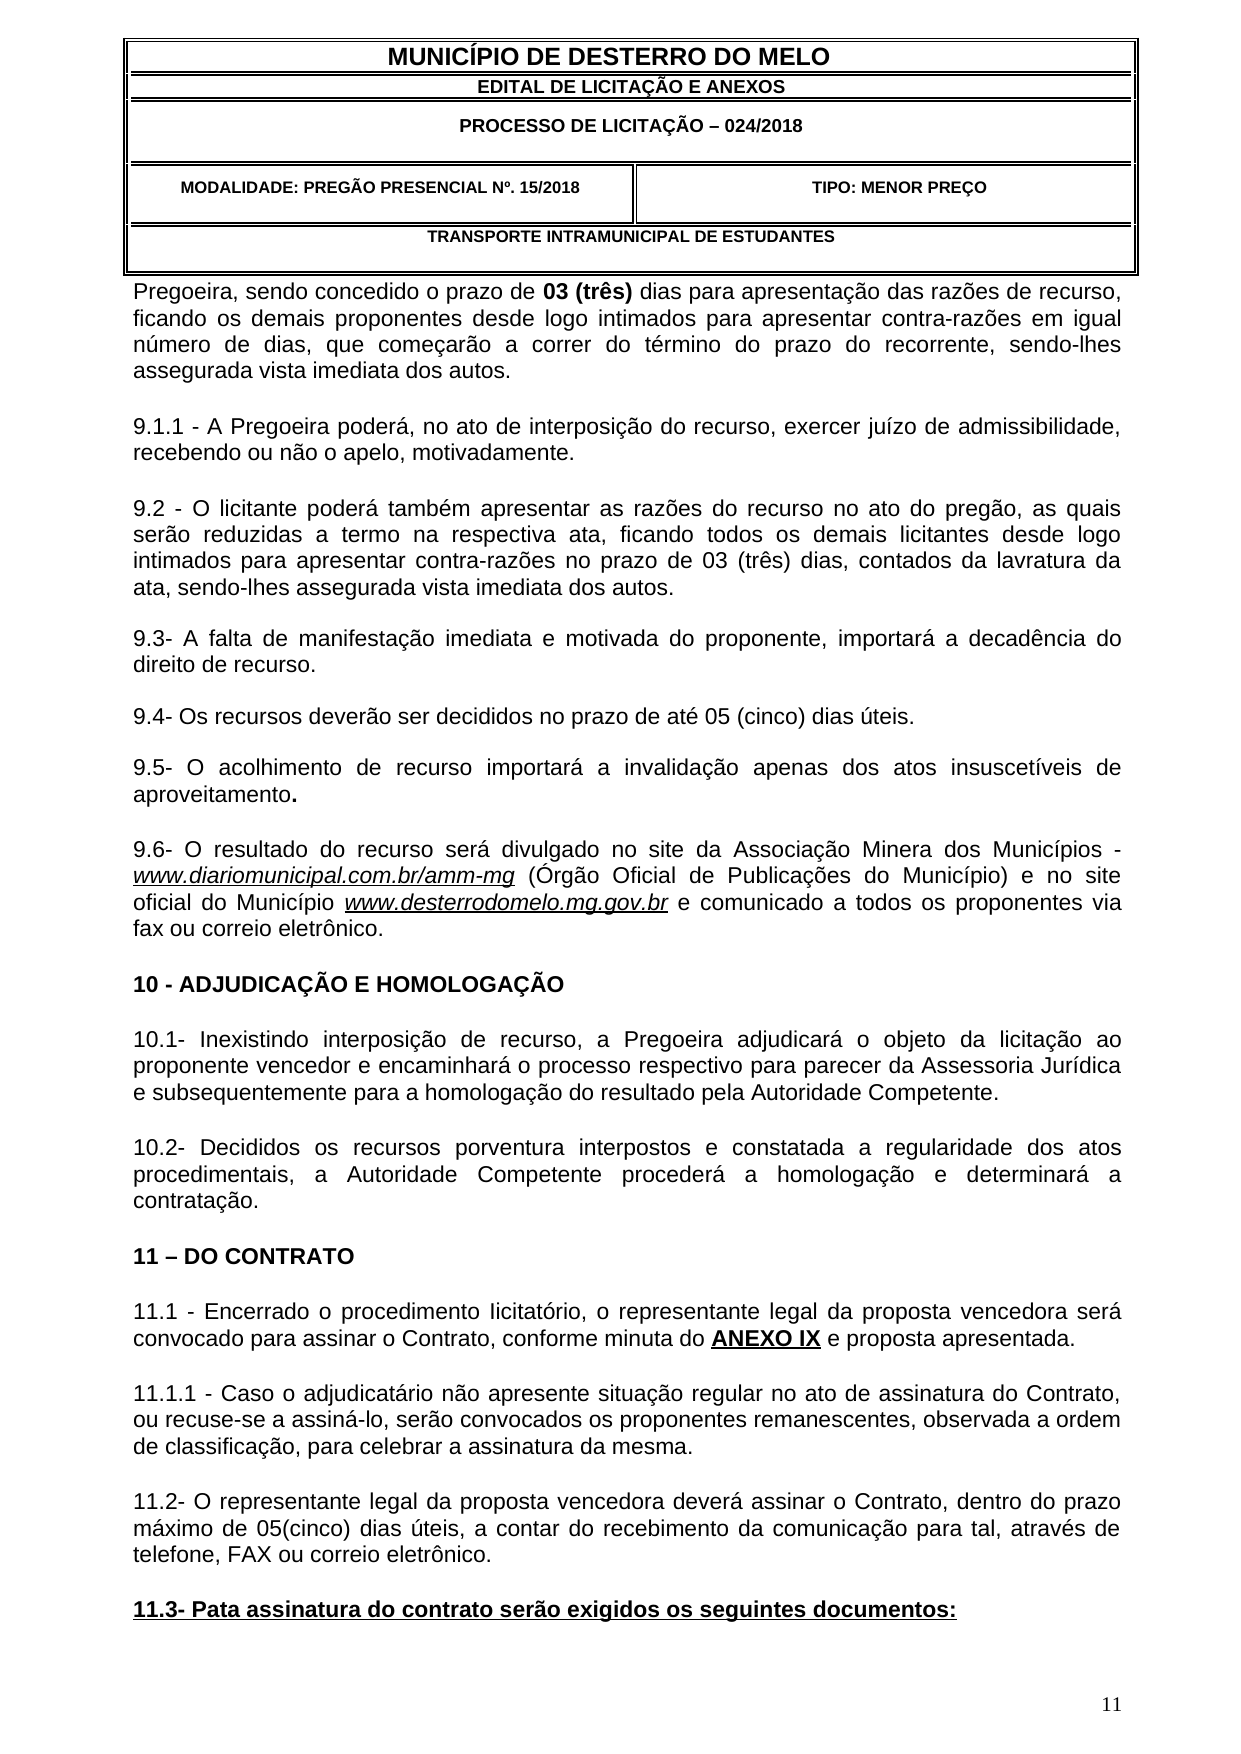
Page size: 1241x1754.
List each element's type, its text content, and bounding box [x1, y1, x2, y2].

text 11.3- Pata assinatura do contrato serão exigidos os seguintes documentos: [133, 1596, 1142, 1623]
text 11.2- O representante legal da proposta vencedora deverá assinar o Contrato, dentro do prazo máximo de 05(cinco) dias úteis, a contar do recebimento da comunicação para tal, através de telefone, FAX ou correio eletrônico. [133, 1488, 1122, 1567]
text 10.2- Decididos os recursos porventura interpostos e constatada a regularidade dos atos procedimentais, a Autoridade Competente procederá a homologação e determinará a contratação. [133, 1134, 1122, 1213]
text 9.1.1 - A Pregoeira poderá, no ato de interposição do recurso, exercer juízo de admissibilidade, recebendo ou não o apelo, motivadamente. [133, 413, 1122, 466]
text 9.4- Os recursos deverão ser decididos no prazo de até 05 (cinco) dias úteis. [133, 703, 1122, 729]
text 9.5- O acolhimento de recurso importará a invalidação apenas dos atos insuscetíveis de aproveitamento. [133, 754, 1122, 807]
text 9.6- O resultado do recurso será divulgado no site da Associação Minera dos Municípios - www.diariomunicipal.com.br/amm-mg (Órgão Oficial de Publicações do Município) e no site oficial do Município www.desterrodomelo.mg.gov.br e comunicado a todos os proponentes via fax ou correio eletrônico. [133, 836, 1122, 941]
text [133, 278, 1122, 384]
text 9.3- A falta de manifestação imediata e motivada do proponente, importará a decadência do direito de recurso. [133, 625, 1122, 678]
text 10.1- Inexistindo interposição de recurso, a Pregoeira adjudicará o objeto da licitação ao proponente vencedor e encaminhará o processo respectivo para parecer da Assessoria Jurídica e subsequentemente para a homologação do resultado pela Autoridade Competente. [133, 1026, 1122, 1105]
text 11.1.1 - Caso o adjudicatário não apresente situação regular no ato de assinatura do Contrato, ou recuse-se a assiná-lo, serão convocados os proponentes remanescentes, observada a ordem de classificação, para celebrar a assinatura da mesma. [133, 1380, 1122, 1459]
text 10 - ADJUDICAÇÃO E HOMOLOGAÇÃO [133, 971, 1122, 997]
text 11 – DO CONTRATO [133, 1243, 1122, 1269]
text 9.2 - O licitante poderá também apresentar as razões do recurso no ato do pregão, as quais serão reduzidas a termo na respectiva ata, ficando todos os demais licitantes desde logo intimados para apresentar contra-razões no prazo de 03 (três) dias, contados da lavratura da ata, sendo-lhes assegurada vista imediata dos autos. [133, 495, 1122, 600]
text 11.1 - Encerrado o procedimento Iicitatório, o representante legal da proposta vencedora será convocado para assinar o Contrato, conforme minuta do ANEXO IX e proposta apresentada. [133, 1298, 1122, 1351]
